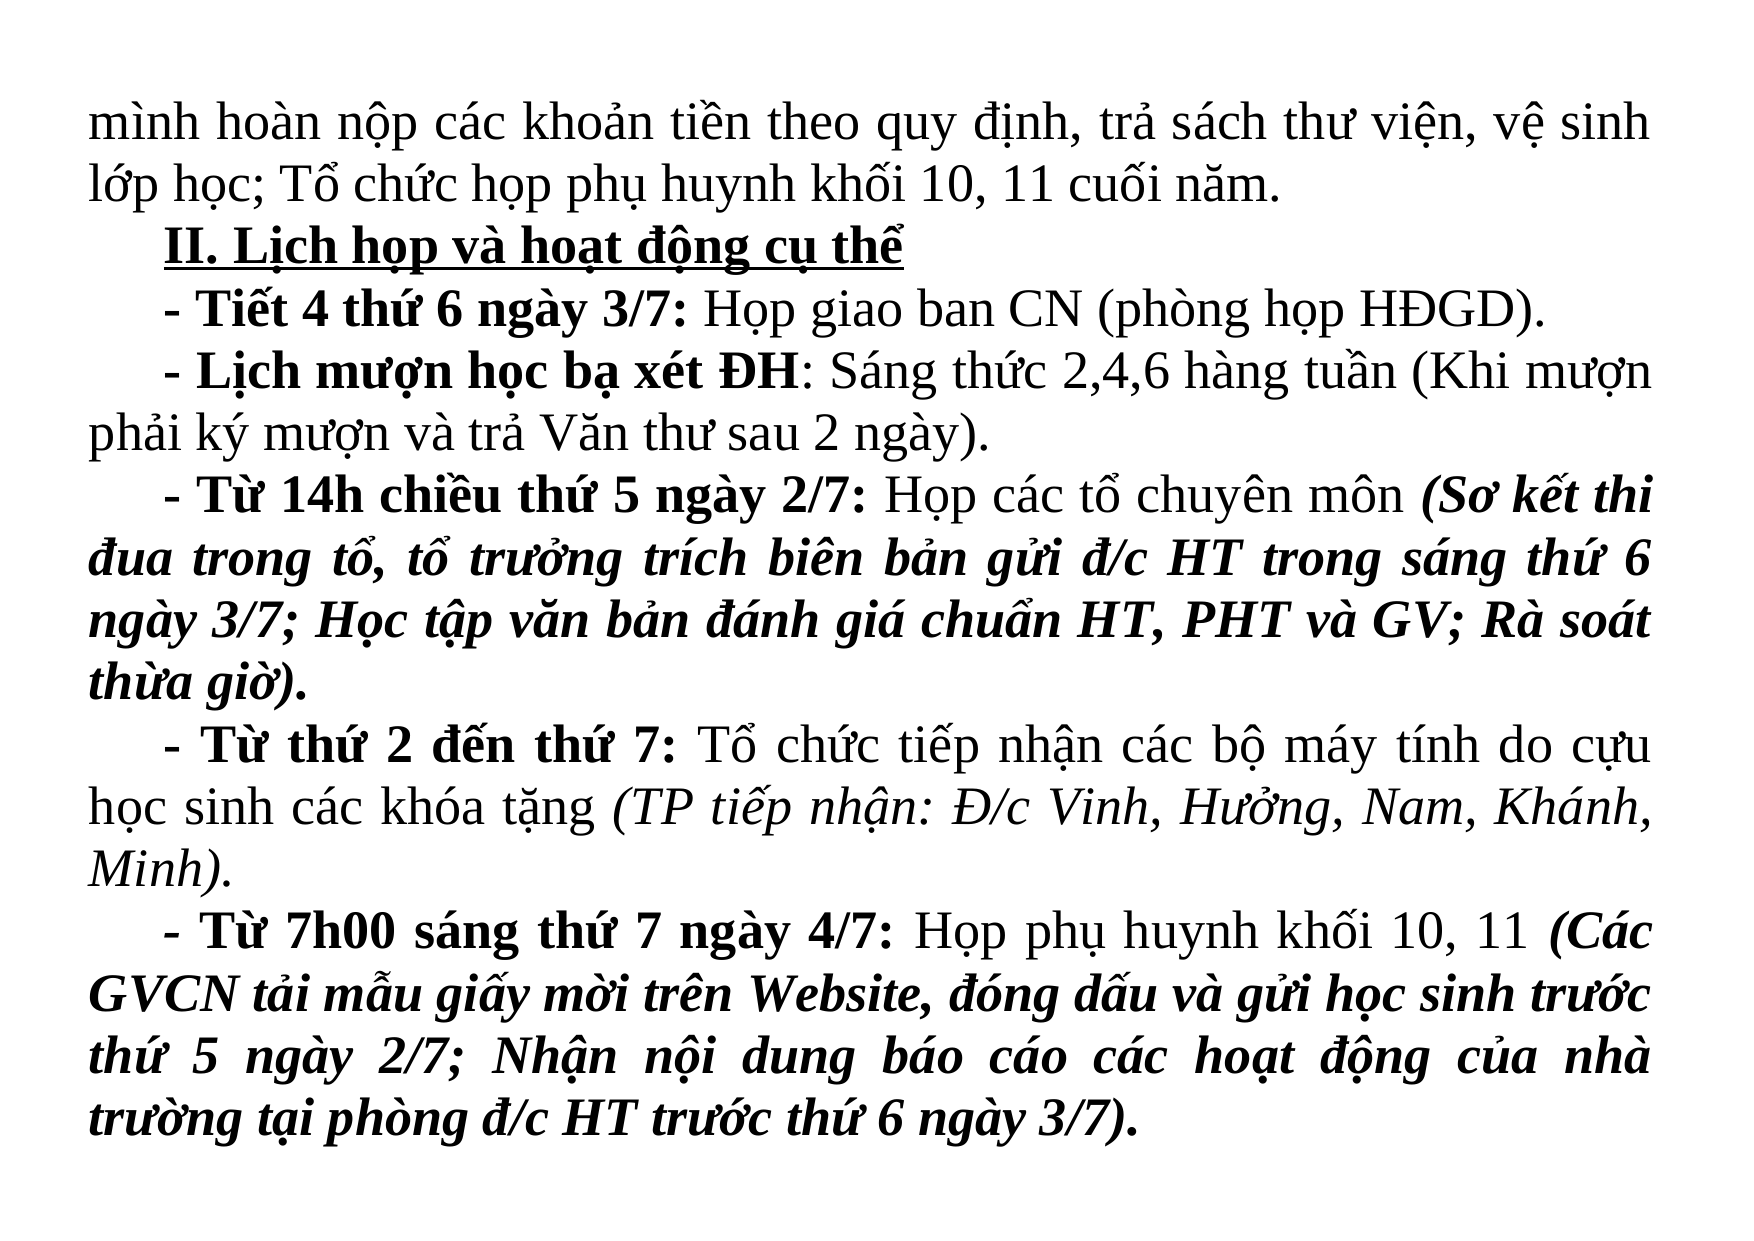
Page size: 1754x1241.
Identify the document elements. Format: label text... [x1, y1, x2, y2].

text - Tiết 4 thứ 6 ngày 3/7: Họp giao ban CN (phòng họp HĐGD). [89, 276, 1653, 338]
text II. Lịch họp và hoạt động cụ thể [89, 213, 1653, 276]
text - Từ thứ 2 đến thứ 7: Tổ chức tiếp nhận các bộ máy tính do cựu học sinh các khóa tặng (TP tiếp nhận: Đ/c Vinh, Hưởng, Nam, Khánh, Minh). [89, 712, 1653, 898]
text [89, 89, 1653, 213]
text - Lịch mượn học bạ xét ĐH: Sáng thức 2,4,6 hàng tuần (Khi mượn phải ký mượn và trả Văn thư sau 2 ngày). [89, 338, 1653, 462]
text - Từ 14h chiều thứ 5 ngày 2/7: Họp các tổ chuyên môn (Sơ kết thi đua trong tổ, tổ trưởng trích biên bản gửi đ/c HT trong sáng thứ 6 ngày 3/7; Học tập văn bản đánh giá chuẩn HT, PHT và GV; Rà soát thừa giờ). [89, 462, 1653, 712]
text - Từ 7h00 sáng thứ 7 ngày 4/7: Họp phụ huynh khối 10, 11 (Các GVCN tải mẫu giấy mời trên Website, đóng dấu và gửi học sinh trước thứ 5 ngày 2/7; Nhận nội dung báo cáo các hoạt động của nhà trường tại phòng đ/c HT trước thứ 6 ngày 3/7). [89, 898, 1653, 1148]
